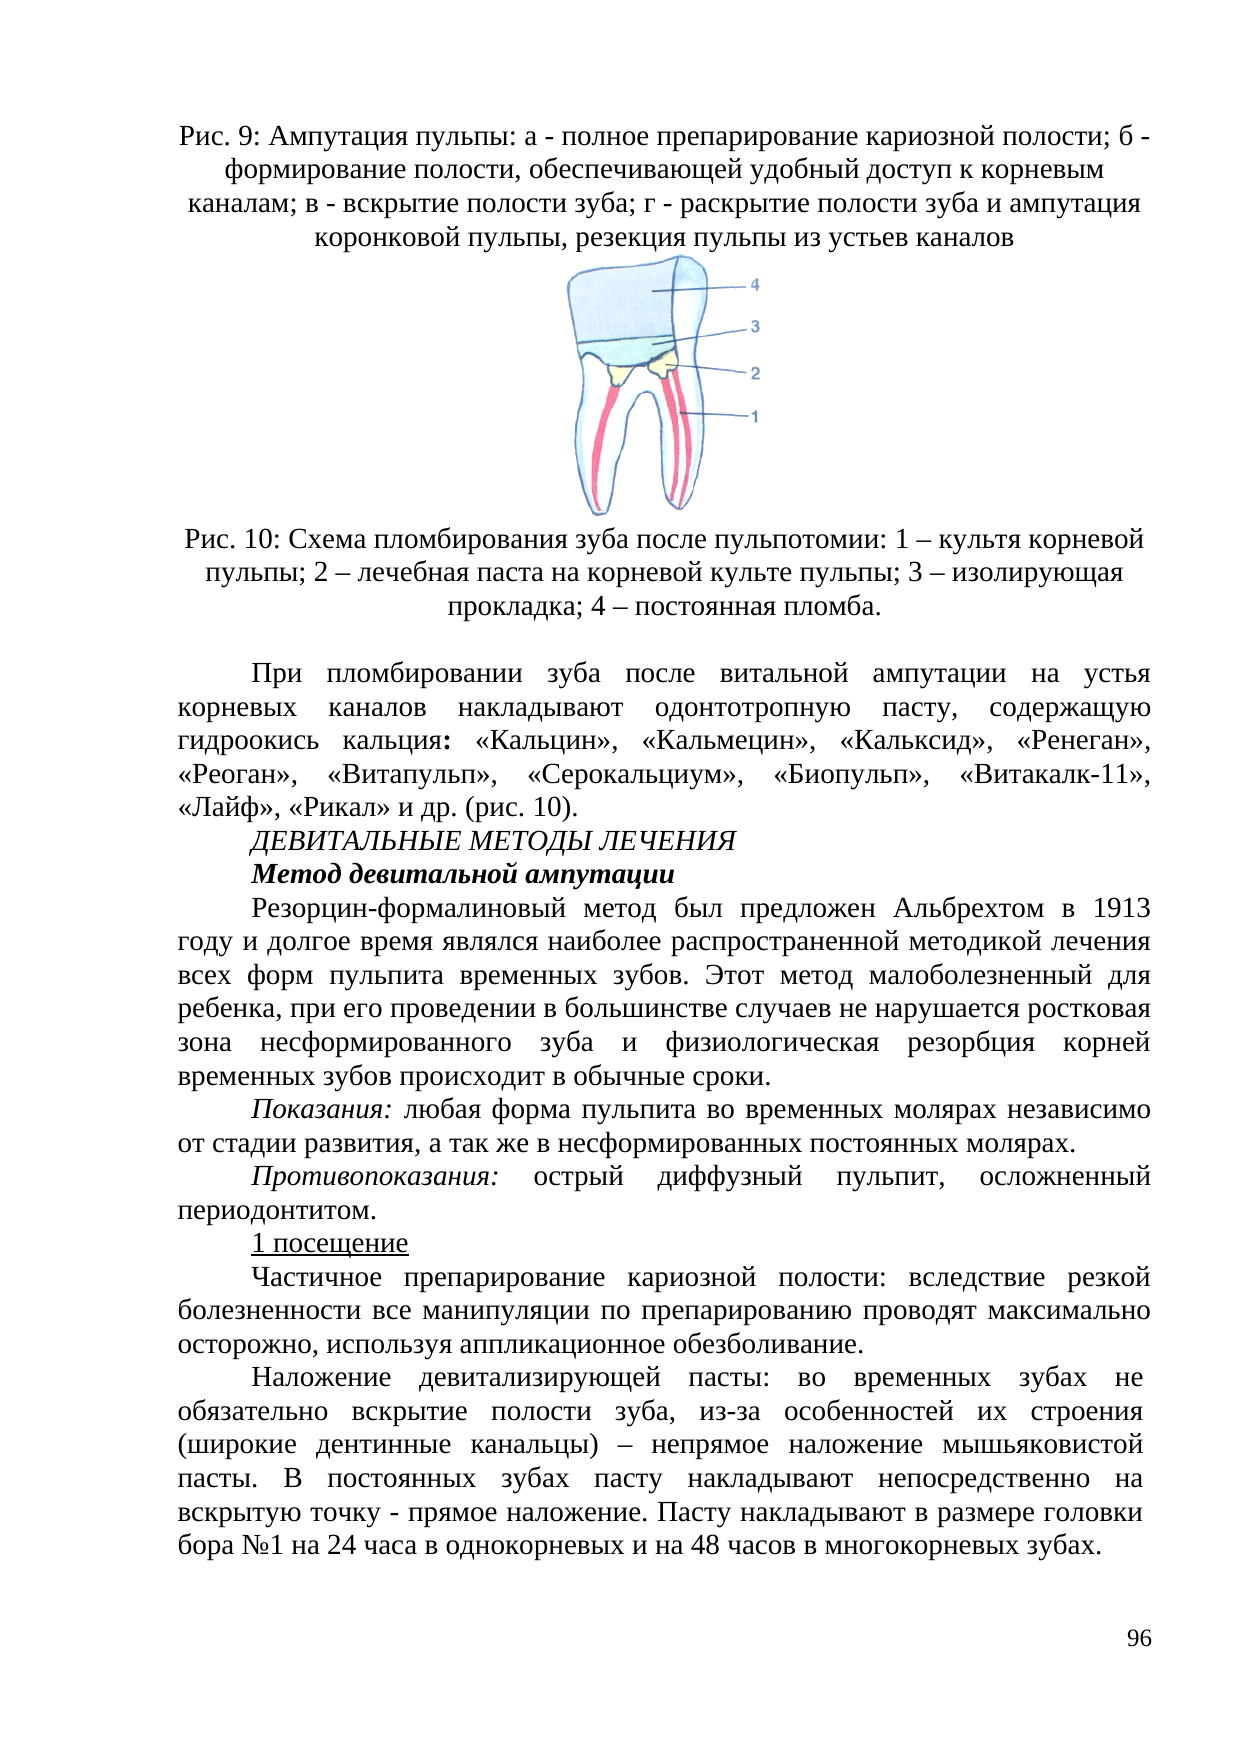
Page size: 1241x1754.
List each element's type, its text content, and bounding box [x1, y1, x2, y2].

text 1 посещение [177, 1225, 1152, 1259]
text Противопоказания: острый диффузный пульпит, осложненный периодонтитом. [177, 1158, 1152, 1225]
text ДЕВИТАЛЬНЫЕ МЕТОДЫ ЛЕЧЕНИЯ [177, 823, 1152, 856]
text Рис. 9: Ампутация пульпы: а - полное препарирование кариозной полости; б - формирование полости, обеспечивающей удобный доступ к корневым каналам; в - вскрытие полости зуба; г - раскрытие полости зуба и ампутация коронковой пульпы, резекция пульпы из устьев каналов [177, 118, 1152, 252]
text Частичное препарирование кариозной полости: вследствие резкой болезненности все манипуляции по препарированию проводят максимально осторожно, используя аппликационное обезболивание. [177, 1259, 1152, 1359]
text Метод девитальной ампутации [177, 856, 1152, 890]
text Резорцин-формалиновый метод был предложен Альбрехтом в 1913 году и долгое время являлся наиболее распространенной методикой лечения всех форм пульпита временных зубов. Этот метод малоболезненный для ребенка, при его проведении в большинстве случаев не нарушается ростковая зона несформированного зуба и физиологическая резорбция корней временных зубов происходит в обычные сроки. [177, 890, 1152, 1091]
text Рис. 10: Схема пломбирования зуба после пульпотомии: 1 – культя корневой пульпы; 2 – лечебная паста на корневой культе пульпы; 3 – изолирующая прокладка; 4 – постоянная пломба. [177, 521, 1152, 622]
picture [563, 252, 766, 521]
text Показания: любая форма пульпита во временных молярах независимо от стадии развития, а так же в несформированных постоянных молярах. [177, 1091, 1152, 1158]
text При пломбировании зуба после витальной ампутации на устья корневых каналов накладывают одонтотропную пасту, содержащую гидроокись кальция: «Кальцин», «Кальмецин», «Кальксид», «Ренеган», «Реоган», «Витапульп», «Серокальциум», «Биопульп», «Витакалк-11», «Лайф», «Рикал» и др. (рис. 10). [177, 655, 1152, 823]
text Наложение девитализирующей пасты: во временных зубах не обязательно вскрытие полости зуба, из-за особенностей их строения (широкие дентинные канальцы) – непрямое наложение мышьяковистой пасты. В постоянных зубах пасту накладывают непосредственно на вскрытую точку - прямое наложение. Пасту накладывают в размере головки бора №1 на 24 часа в однокорневых и на 48 часов в многокорневых зубах. [177, 1359, 1144, 1561]
